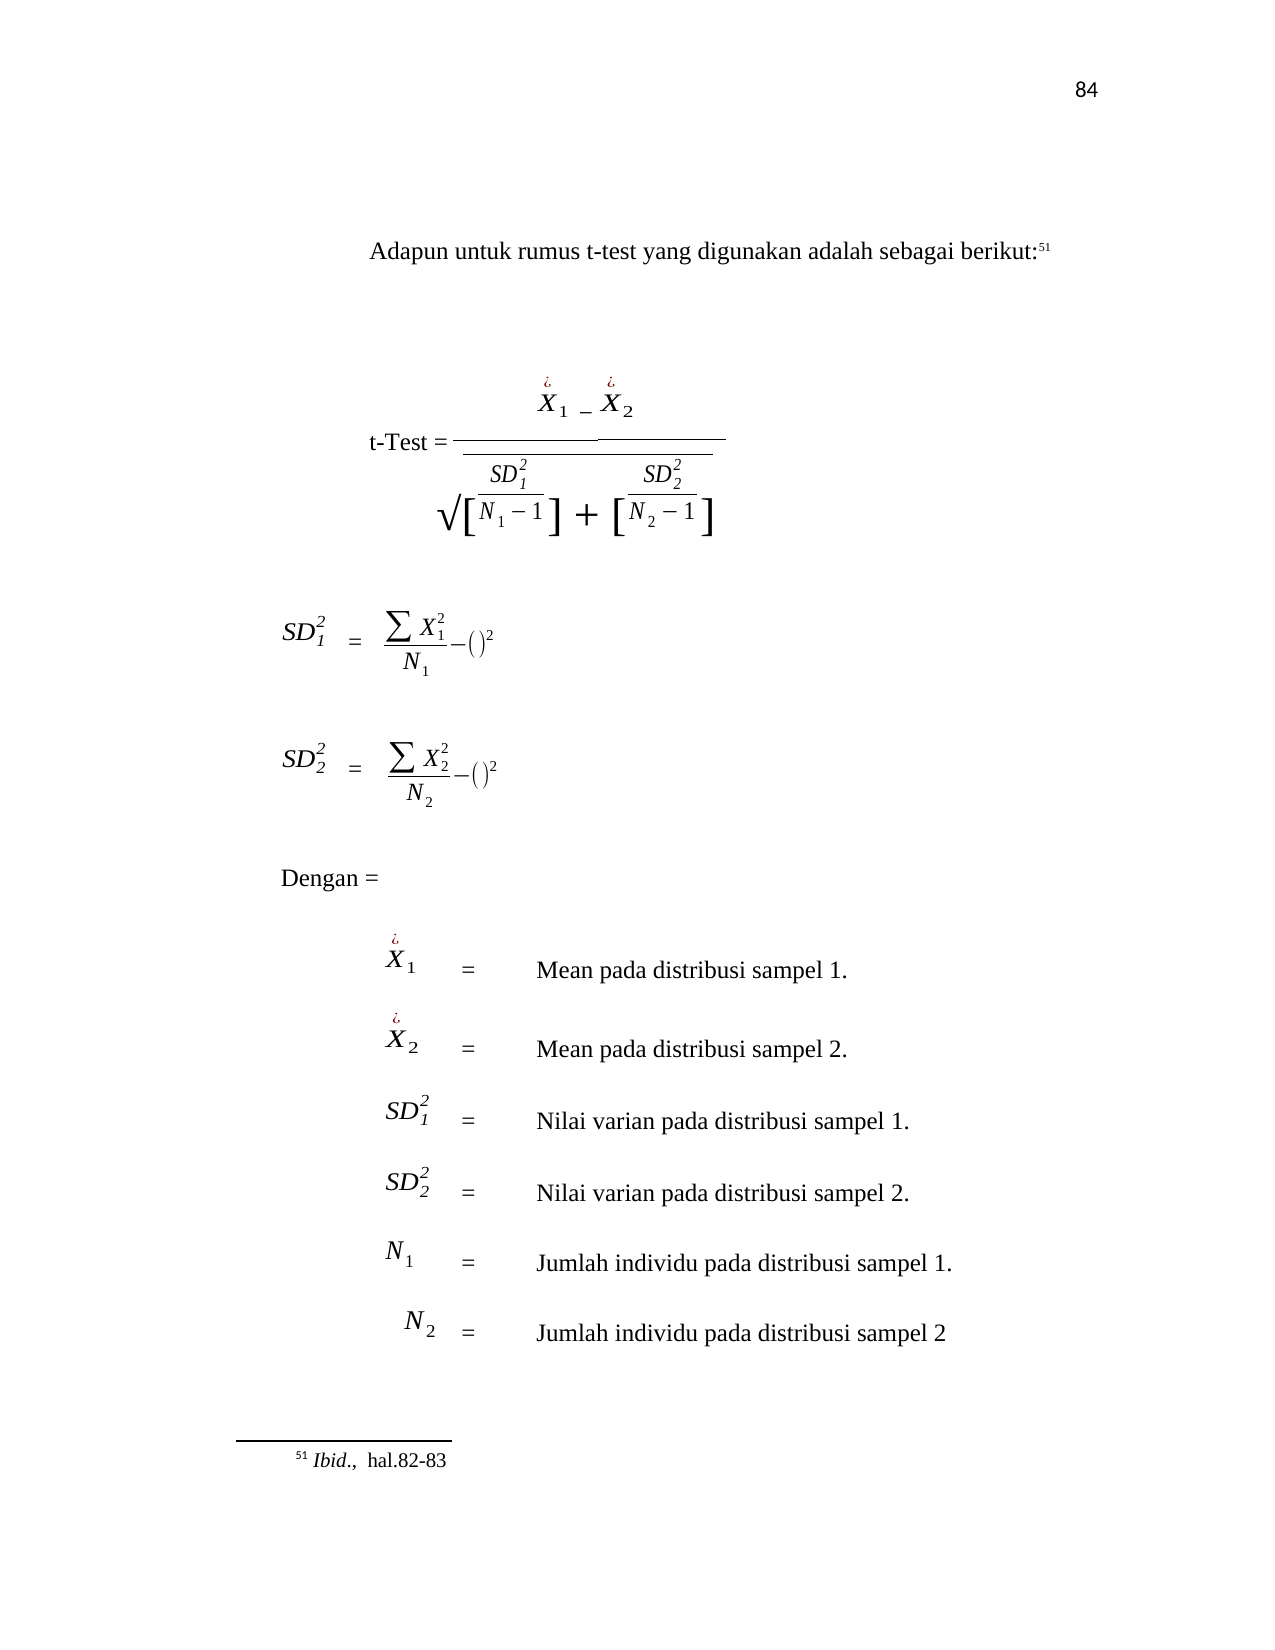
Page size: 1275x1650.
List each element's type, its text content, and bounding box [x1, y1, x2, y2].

text = [281, 740, 1098, 810]
text Dengan = [281, 863, 1098, 892]
list t-Test = [282, 427, 1098, 456]
text = Jumlah individu pada distribusi sampel 2 [384, 1305, 1098, 1347]
text Adapun untuk rumus t-test yang digunakan adalah sebagai berikut: [281, 236, 1098, 265]
list − [374, 376, 1098, 427]
list = Nilai varian pada distribusi sampel 2. [384, 1164, 1098, 1207]
list √[] + [] [374, 456, 1098, 541]
list = Mean pada distribusi sampel 2. [384, 1012, 1098, 1063]
list = Nilai varian pada distribusi sampel 1. [384, 1092, 1098, 1135]
list = Mean pada distribusi sampel 1. [384, 933, 1098, 984]
text = [281, 609, 1098, 679]
list = Jumlah individu pada distribusi sampel 1. [384, 1235, 1098, 1277]
